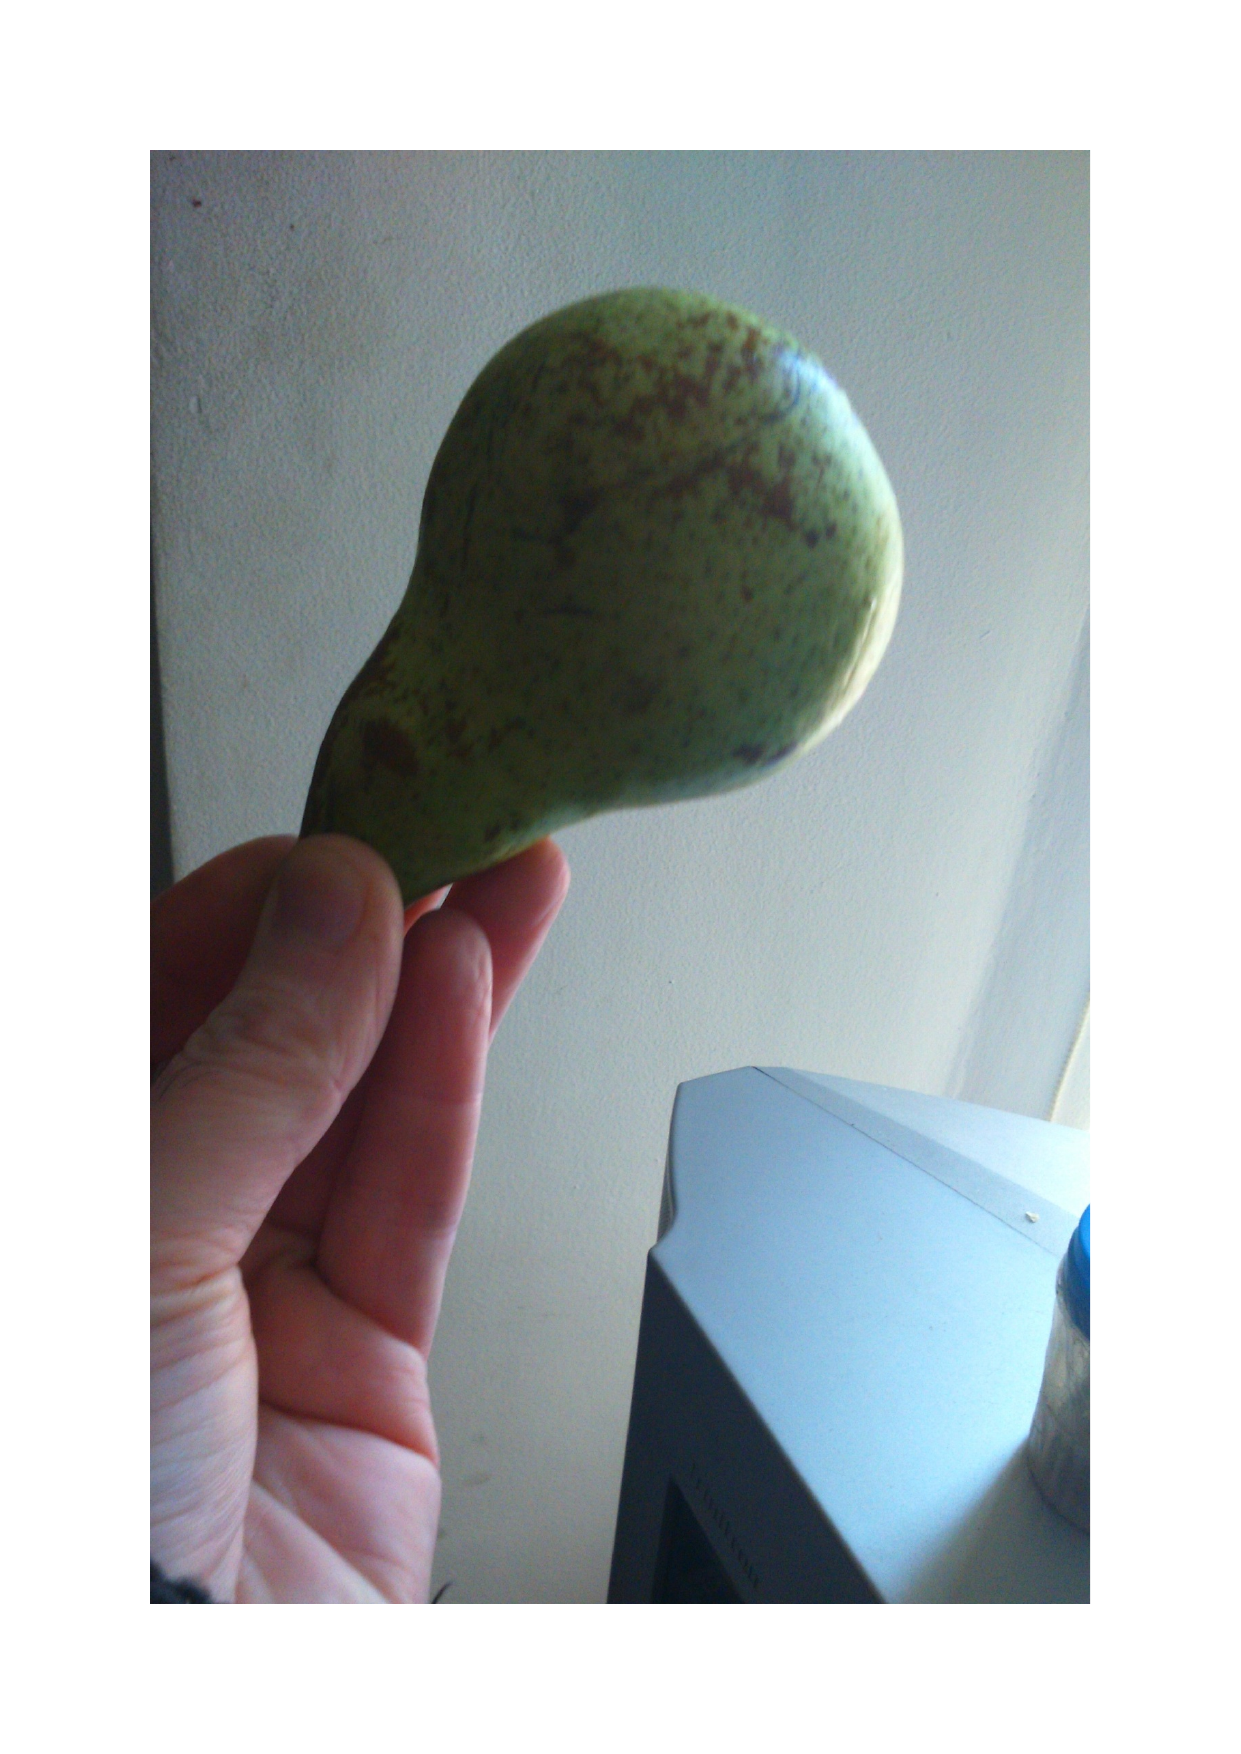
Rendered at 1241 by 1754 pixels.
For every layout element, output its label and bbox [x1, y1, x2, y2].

picture [150, 150, 1091, 1604]
